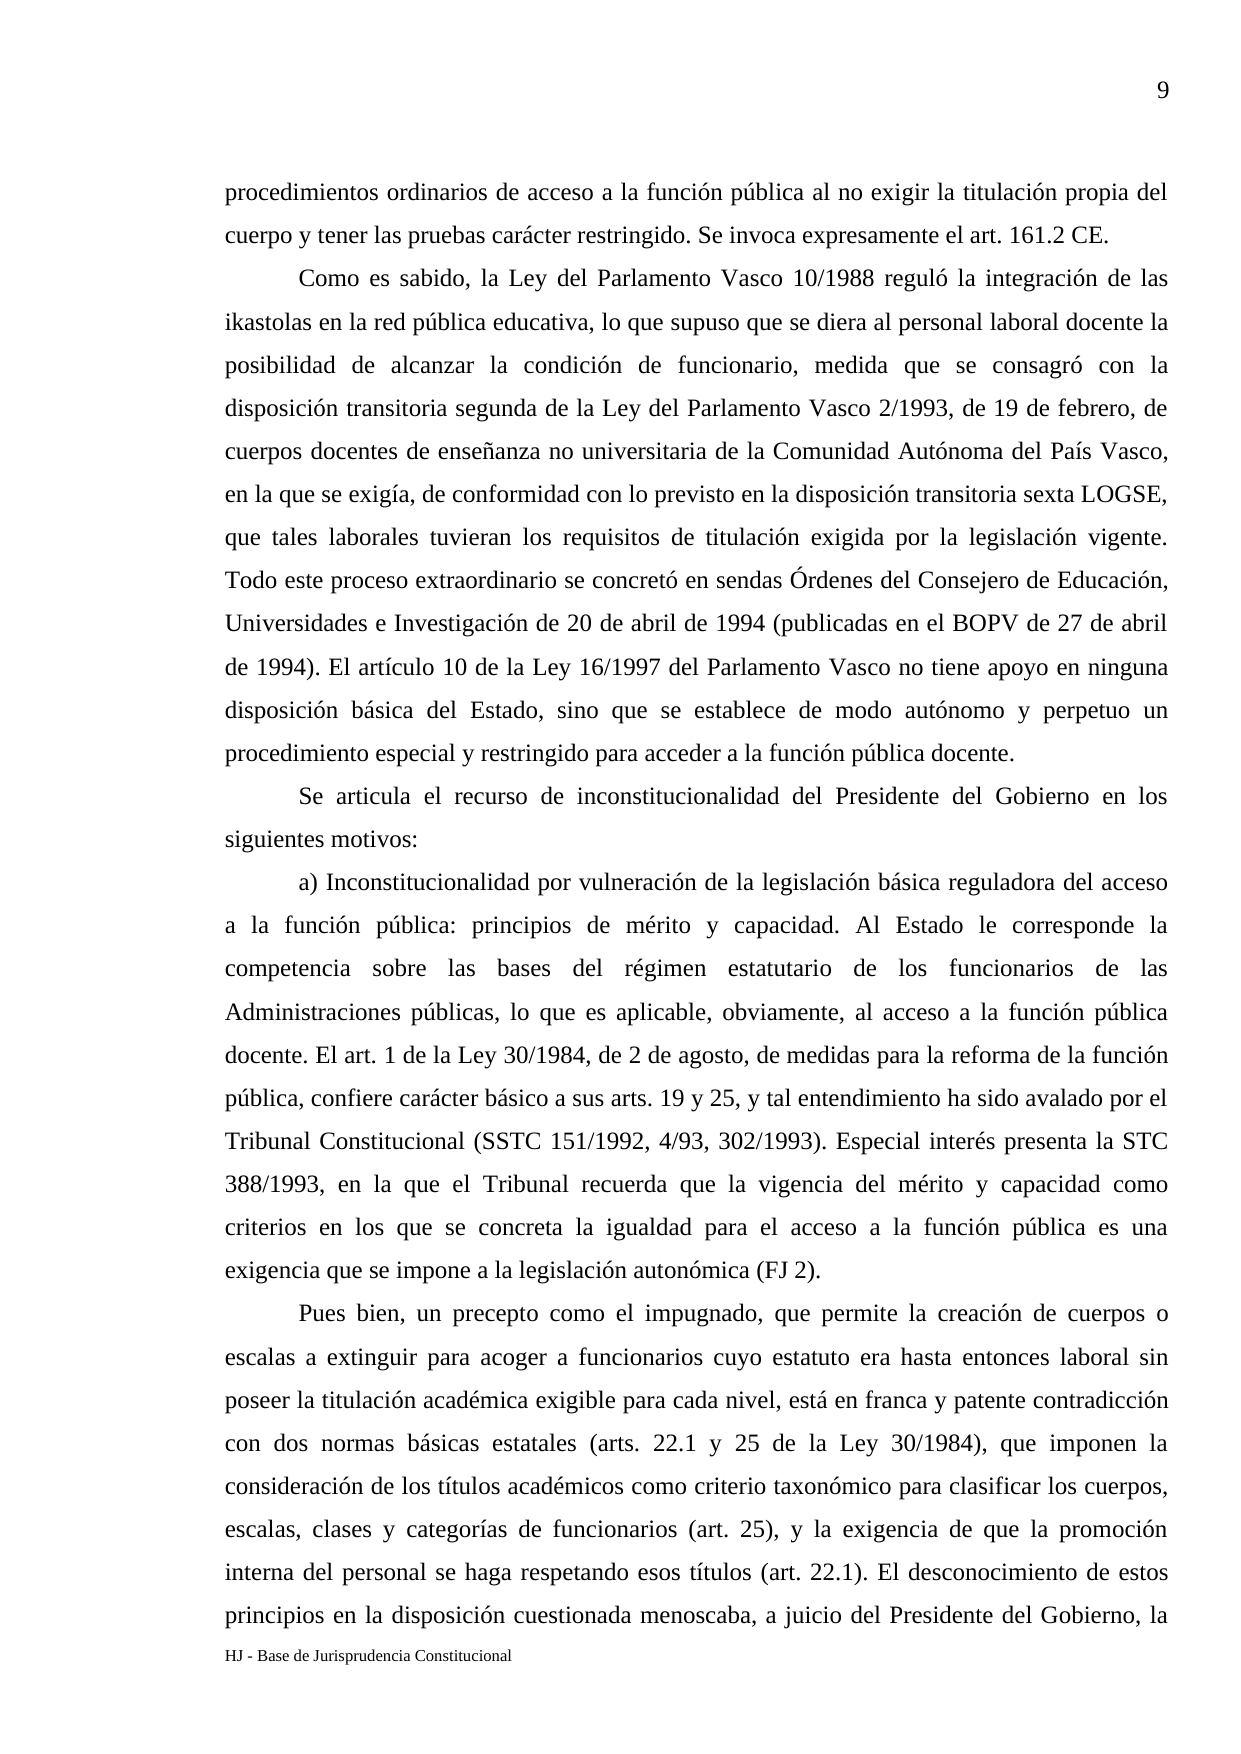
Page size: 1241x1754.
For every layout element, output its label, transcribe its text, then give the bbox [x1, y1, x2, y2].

text Se articula el recurso de inconstitucionalidad del Presidente del Gobierno en los siguientes motivos: [224, 781, 1169, 853]
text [224, 177, 1169, 249]
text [224, 1298, 1169, 1629]
text Como es sabido, la Ley del Parlamento Vasco 10/1988 reguló la integración de las ikastolas en la red pública educativa, lo que supuso que se diera al personal laboral docente la posibilidad de alcanzar la condición de funcionario, medida que se consagró con la disposición transitoria segunda de la Ley del Parlamento Vasco 2/1993, de 19 de febrero, de cuerpos docentes de enseñanza no universitaria de la Comunidad Autónoma del País Vasco, en la que se exigía, de conformidad con lo previsto en la disposición transitoria sexta LOGSE, que tales laborales tuvieran los requisitos de titulación exigida por la legislación vigente. Todo este proceso extraordinario se concretó en sendas Órdenes del Consejero de Educación, Universidades e Investigación de 20 de abril de 1994 (publicadas en el BOPV de 27 de abril de 1994). El artículo 10 de la Ley 16/1997 del Parlamento Vasco no tiene apoyo en ninguna disposición básica del Estado, sino que se establece de modo autónomo y perpetuo un procedimiento especial y restringido para acceder a la función pública docente. [224, 263, 1169, 767]
text a) Inconstitucionalidad por vulneración de la legislación básica reguladora del acceso a la función pública: principios de mérito y capacidad. Al Estado le corresponde la competencia sobre las bases del régimen estatutario de los funcionarios de las Administraciones públicas, lo que es aplicable, obviamente, al acceso a la función pública docente. El art. 1 de la Ley 30/1984, de 2 de agosto, de medidas para la reforma de la función pública, confiere carácter básico a sus arts. 19 y 25, y tal entendimiento ha sido avalado por el Tribunal Constitucional (SSTC 151/1992, 4/93, 302/1993). Especial interés presenta la STC 388/1993, en la que el Tribunal recuerda que la vigencia del mérito y capacidad como criterios en los que se concreta la igualdad para el acceso a la función pública es una exigencia que se impone a la legislación autonómica (FJ 2). [224, 867, 1169, 1284]
